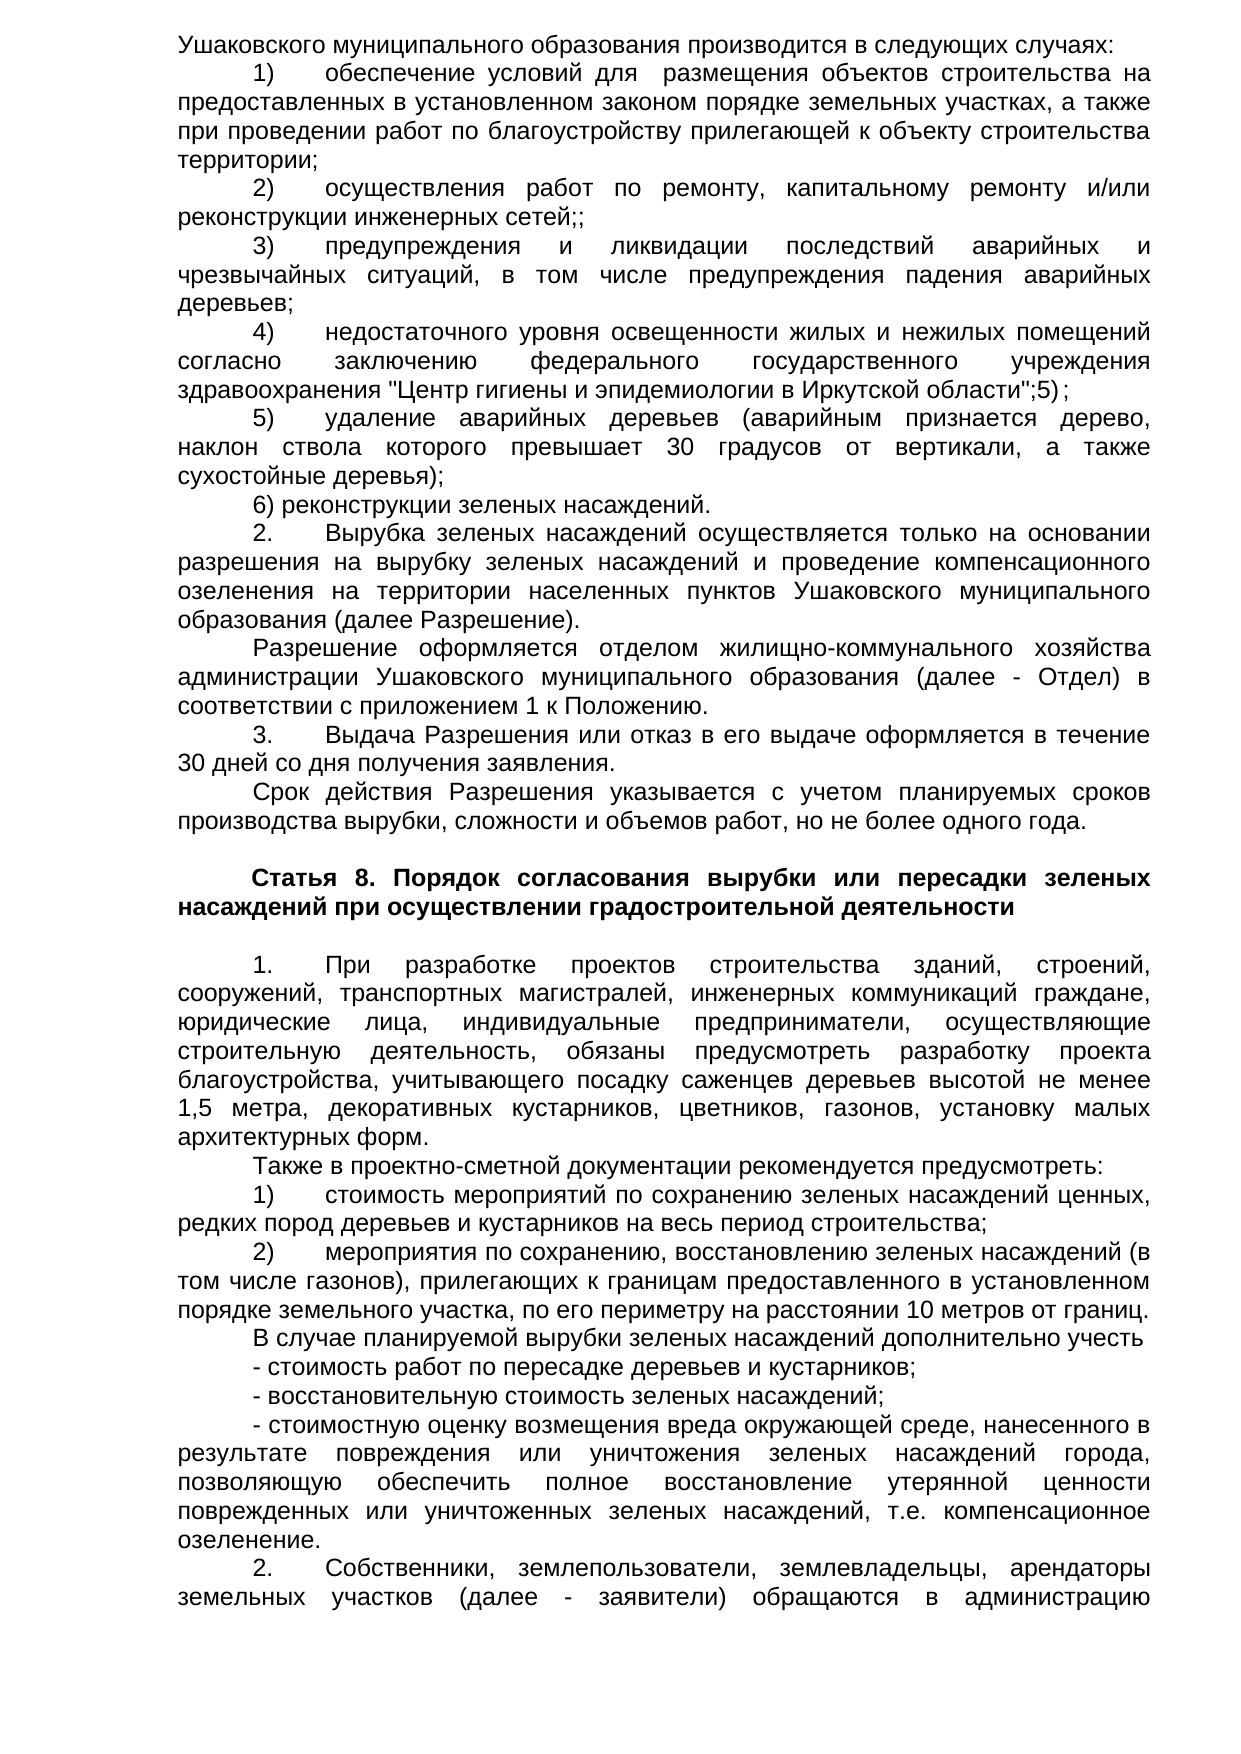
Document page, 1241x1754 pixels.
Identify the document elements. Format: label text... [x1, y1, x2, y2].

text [177, 29, 1152, 58]
text 1) стоимость мероприятий по сохранению зеленых насаждений ценных, редких пород деревьев и кустарников на весь период строительства; [177, 1179, 1152, 1237]
text Также в проектно-сметной документации рекомендуется предусмотреть: [177, 1151, 1152, 1179]
text 4) недостаточного уровня освещенности жилых и нежилых помещений согласно заключению федерального государственного учреждения здравоохранения "Центр гигиены и эпидемиологии в Иркутской области";5) ; [177, 317, 1152, 403]
text Статья 8. Порядок согласования вырубки или пересадки зеленых насаждений при осуществлении градостроительной деятельности [177, 863, 1152, 921]
text 6) реконструкции зеленых насаждений. [177, 489, 1152, 518]
text 3. Выдача Разрешения или отказ в его выдаче оформляется в течение 30 дней со дня получения заявления. [177, 719, 1152, 777]
text В случае планируемой вырубки зеленых насаждений дополнительно учесть [177, 1323, 1152, 1352]
text 2) мероприятия по сохранению, восстановлению зеленых насаждений (в том числе газонов), прилегающих к границам предоставленного в установленном порядке земельного участка, по его периметру на расстоянии 10 метров от границ. [177, 1237, 1152, 1323]
text 2) осуществления работ по ремонту, капитальному ремонту и/или реконструкции инженерных сетей;; [177, 173, 1152, 231]
text 5) удаление аварийных деревьев (аварийным признается дерево, наклон ствола которого превышает 30 градусов от вертикали, а также сухостойные деревья); [177, 403, 1152, 489]
text 3) предупреждения и ликвидации последствий аварийных и чрезвычайных ситуаций, в том числе предупреждения падения аварийных деревьев; [177, 231, 1152, 317]
text Разрешение оформляется отделом жилищно-коммунального хозяйства администрации Ушаковского муниципального образования (далее - Отдел) в соответствии с приложением 1 к Положению. [177, 633, 1152, 719]
text 1) обеспечение условий для размещения объектов строительства на предоставленных в установленном законом порядке земельных участках, а также при проведении работ по благоустройству прилегающей к объекту строительства территории; [177, 58, 1152, 173]
text - восстановительную стоимость зеленых насаждений; [177, 1381, 1152, 1409]
text 2. Вырубка зеленых насаждений осуществляется только на основании разрешения на вырубку зеленых насаждений и проведение компенсационного озеленения на территории населенных пунктов Ушаковского муниципального образования (далее Разрешение). [177, 518, 1152, 633]
text - стоимость работ по пересадке деревьев и кустарников; [177, 1352, 1152, 1381]
text Срок действия Разрешения указывается с учетом планируемых сроков производства вырубки, сложности и объемов работ, но не более одного года. [177, 777, 1152, 834]
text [177, 1553, 1152, 1611]
text 1. При разработке проектов строительства зданий, строений, сооружений, транспортных магистралей, инженерных коммуникаций граждане, юридические лица, индивидуальные предприниматели, осуществляющие строительную деятельность, обязаны предусмотреть разработку проекта благоустройства, учитывающего посадку саженцев деревьев высотой не менее 1,5 метра, декоративных кустарников, цветников, газонов, установку малых архитектурных форм. [177, 949, 1152, 1151]
text - стоимостную оценку возмещения вреда окружающей среде, нанесенного в результате повреждения или уничтожения зеленых насаждений города, позволяющую обеспечить полное восстановление утерянной ценности поврежденных или уничтоженных зеленых насаждений, т.е. компенсационное озеленение. [177, 1409, 1152, 1553]
